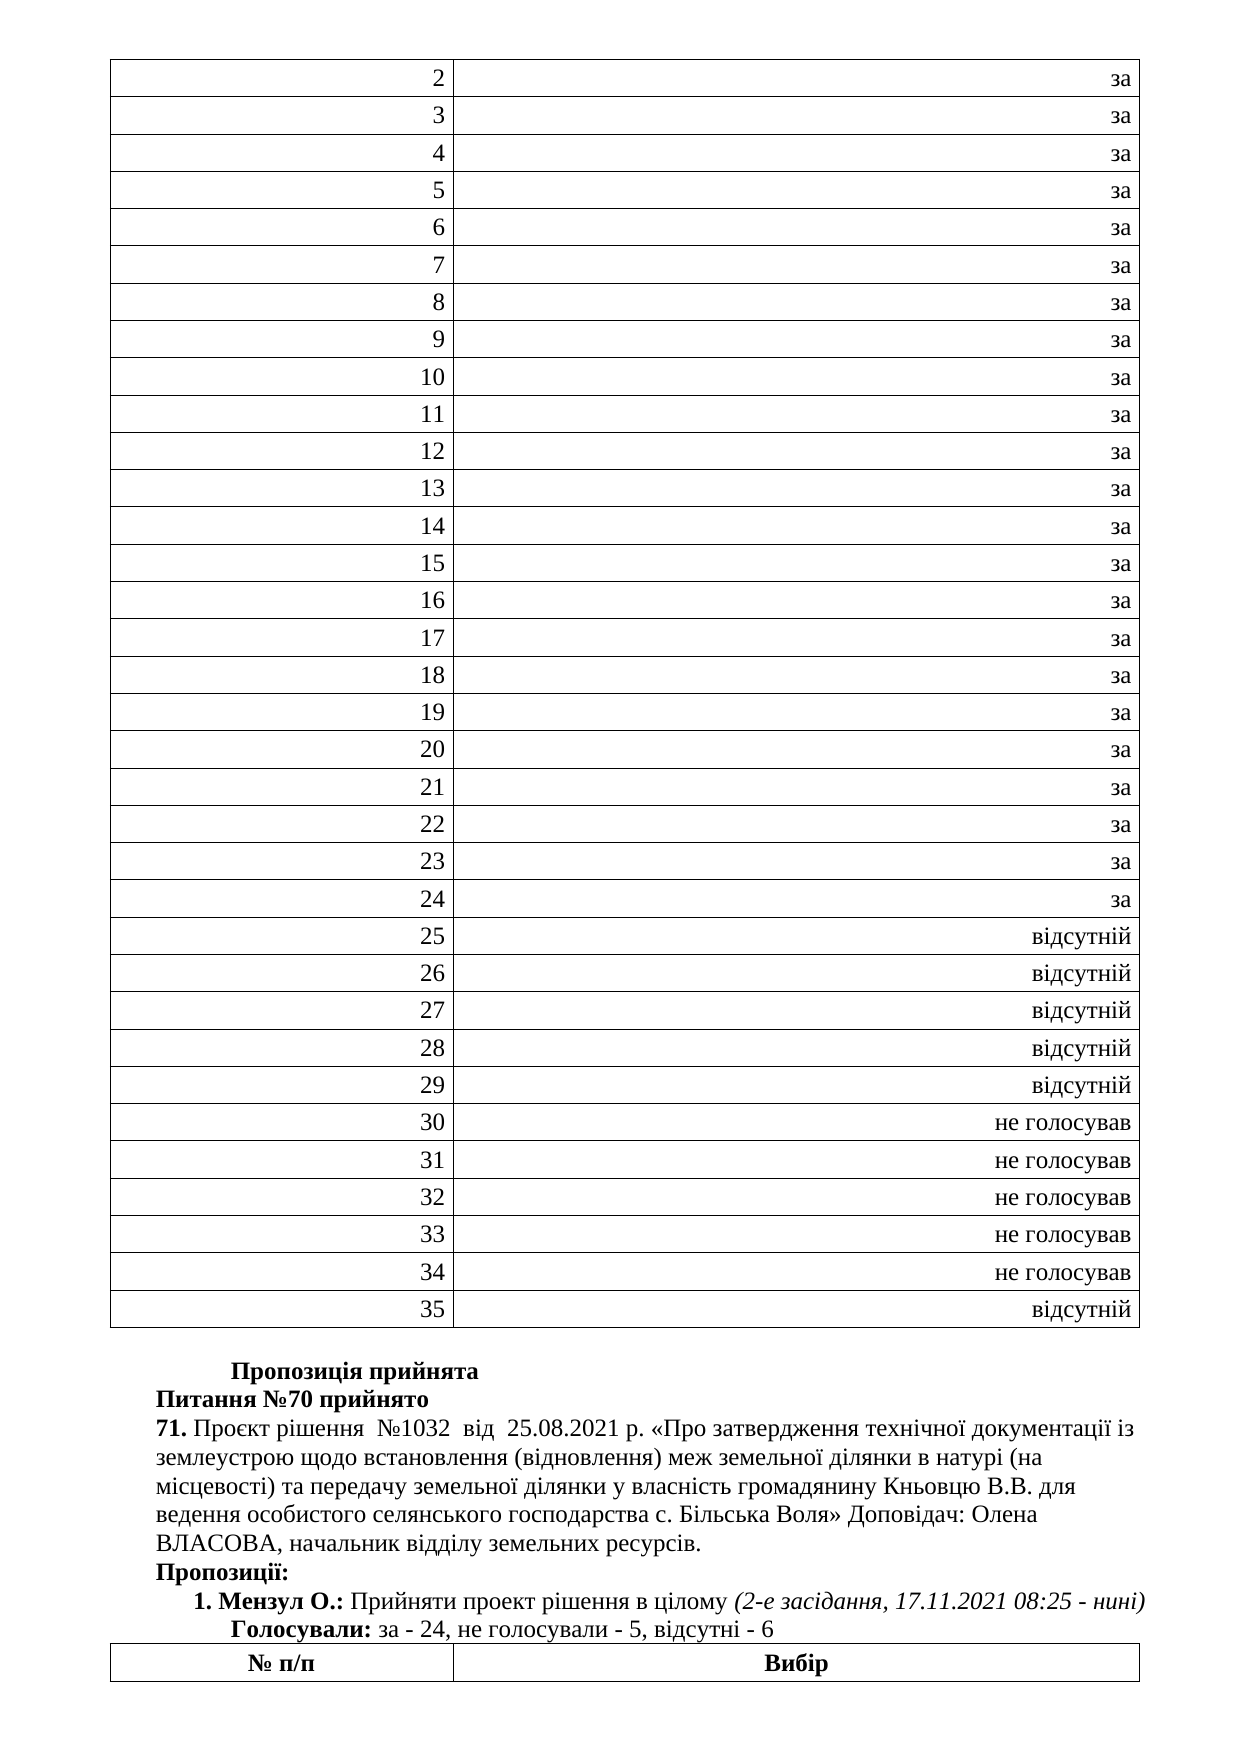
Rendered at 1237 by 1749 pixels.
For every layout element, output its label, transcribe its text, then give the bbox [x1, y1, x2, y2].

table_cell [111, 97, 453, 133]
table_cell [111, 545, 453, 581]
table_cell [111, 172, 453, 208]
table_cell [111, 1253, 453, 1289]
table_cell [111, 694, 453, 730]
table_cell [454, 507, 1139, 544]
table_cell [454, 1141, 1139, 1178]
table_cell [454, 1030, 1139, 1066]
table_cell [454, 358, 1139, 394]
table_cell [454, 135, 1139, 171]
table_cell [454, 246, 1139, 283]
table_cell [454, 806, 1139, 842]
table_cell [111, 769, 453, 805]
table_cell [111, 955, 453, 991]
text Питання №70 прийнято [156, 1384, 1148, 1413]
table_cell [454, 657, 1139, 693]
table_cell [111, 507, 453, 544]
text Голосували: за - 24, не голосували - 5, відсутні - 6 [231, 1614, 1148, 1643]
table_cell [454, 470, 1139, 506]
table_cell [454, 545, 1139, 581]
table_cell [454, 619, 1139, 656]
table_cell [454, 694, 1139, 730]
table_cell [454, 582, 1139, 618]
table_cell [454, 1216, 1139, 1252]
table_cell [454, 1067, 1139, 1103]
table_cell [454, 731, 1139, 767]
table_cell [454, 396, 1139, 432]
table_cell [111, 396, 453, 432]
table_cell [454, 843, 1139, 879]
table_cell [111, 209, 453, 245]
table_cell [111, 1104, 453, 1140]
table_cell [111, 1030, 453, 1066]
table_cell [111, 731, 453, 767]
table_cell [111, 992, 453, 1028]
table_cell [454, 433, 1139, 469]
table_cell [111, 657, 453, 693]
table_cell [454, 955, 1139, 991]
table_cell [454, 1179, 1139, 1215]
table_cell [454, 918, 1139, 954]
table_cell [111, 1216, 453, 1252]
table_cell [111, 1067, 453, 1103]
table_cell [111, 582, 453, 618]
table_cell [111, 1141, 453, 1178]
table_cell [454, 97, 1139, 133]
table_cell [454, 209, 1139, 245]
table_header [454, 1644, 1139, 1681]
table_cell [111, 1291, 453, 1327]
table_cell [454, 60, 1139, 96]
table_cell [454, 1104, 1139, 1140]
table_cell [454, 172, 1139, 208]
text 1. Мензул О.: Прийняти проект рішення в цілому (2-е засідання, 17.11.2021 08:25 - нині) [193, 1586, 1148, 1614]
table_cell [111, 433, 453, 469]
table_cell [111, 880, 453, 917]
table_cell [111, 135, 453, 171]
text Пропозиція прийнята [231, 1327, 1148, 1384]
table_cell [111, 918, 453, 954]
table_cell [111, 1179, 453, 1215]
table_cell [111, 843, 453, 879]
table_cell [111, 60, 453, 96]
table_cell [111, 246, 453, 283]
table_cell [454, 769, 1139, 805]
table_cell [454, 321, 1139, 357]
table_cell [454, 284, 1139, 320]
text 71. Проєкт рішення №1032 від 25.08.2021 р. «Про затвердження технічної документації із землеустрою щодо встановлення (відновлення) меж земельної ділянки в натурі (на місцевості) та передачу земельної ділянки у власність громадянину Кньовцю В.В. для ведення особистого селянського господарства с. Більська Воля» Доповідач: Олена ВЛАСОВА, начальник відділу земельних ресурсів. [156, 1413, 1148, 1557]
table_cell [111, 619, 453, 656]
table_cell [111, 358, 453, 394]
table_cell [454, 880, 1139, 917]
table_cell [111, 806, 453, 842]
text Пропозиції: [156, 1557, 1148, 1586]
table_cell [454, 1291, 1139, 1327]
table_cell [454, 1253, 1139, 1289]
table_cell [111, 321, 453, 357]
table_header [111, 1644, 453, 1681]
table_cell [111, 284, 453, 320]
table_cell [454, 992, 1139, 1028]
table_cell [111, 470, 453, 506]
